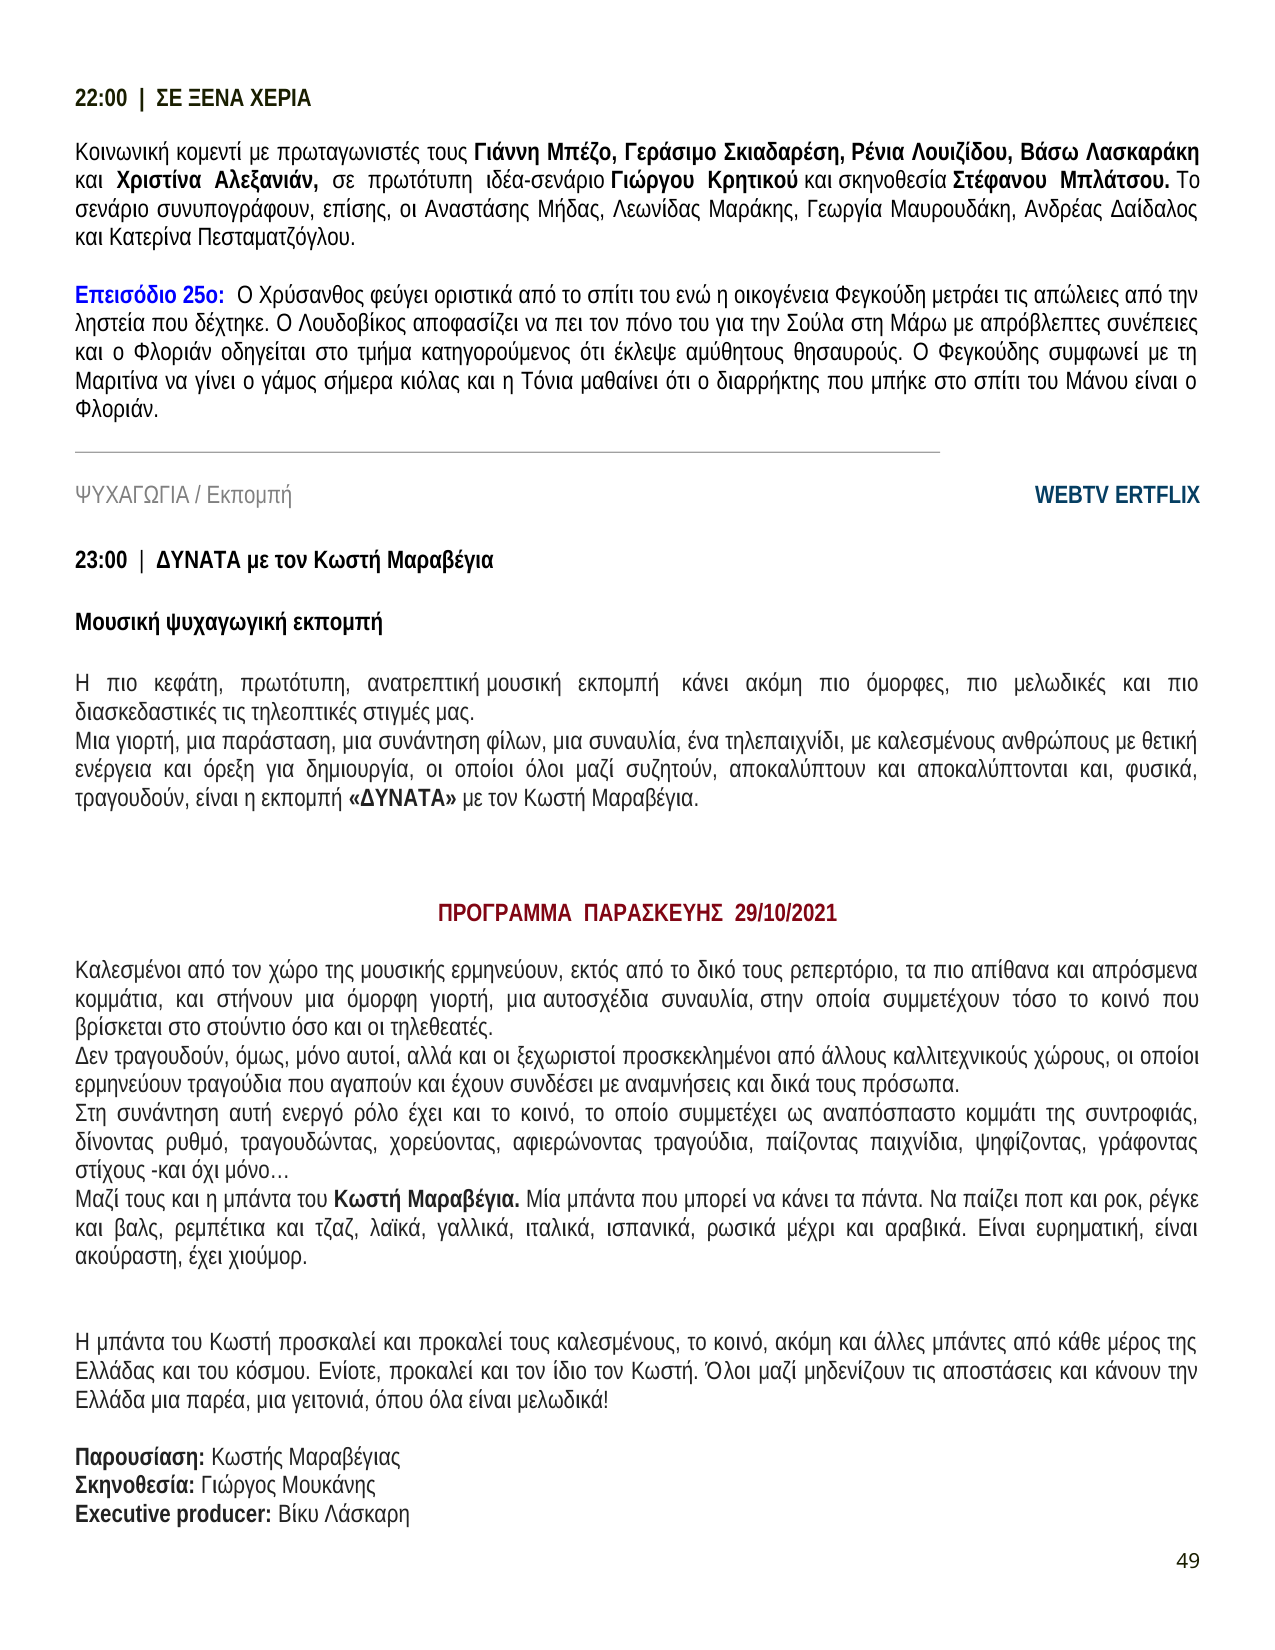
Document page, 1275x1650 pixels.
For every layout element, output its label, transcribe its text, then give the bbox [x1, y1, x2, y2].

text Executive producer: Βίκυ Λάσκαρη [75, 1499, 1200, 1528]
text 22:00 | ΣΕ ΞΕΝΑ ΧΕΡΙΑ [75, 75, 1200, 111]
text H μπάντα του Κωστή προσκαλεί και προκαλεί τους καλεσμένους, το κοινό, ακόμη και άλλες μπάντες από κάθε μέρος της Ελλάδας και του κόσμου. Ενίοτε, προκαλεί και τον ίδιο τον Κωστή. Όλοι μαζί μηδενίζουν τις αποστάσεις και κάνουν την Ελλάδα μια παρέα, μια γειτονιά, όπου όλα είναι μελωδικά! [75, 1327, 1200, 1413]
text Μουσική ψυχαγωγική εκπομπή [75, 607, 1200, 636]
text Στη συνάντηση αυτή ενεργό ρόλο έχει και το κοινό, το οποίο συμμετέχει ως αναπόσπαστο κομμάτι της συντροφιάς, δίνοντας ρυθμό, τραγουδώντας, χορεύοντας, αφιερώνοντας τραγούδια, παίζοντας παιχνίδια, ψηφίζοντας, γράφοντας στίχους -και όχι μόνο… [75, 1098, 1200, 1184]
table_header WEBTV ERTFLIX [638, 480, 1200, 509]
text Επεισόδιο 25ο: Ο Χρύσανθος φεύγει οριστικά από το σπίτι του ενώ η οικογένεια Φεγκούδη μετράει τις απώλειες από την ληστεία που δέχτηκε. Ο Λουδοβίκος αποφασίζει να πει τον πόνο του για την Σούλα στη Μάρω με απρόβλεπτες συνέπειες και ο Φλοριάν οδηγείται στο τμήμα κατηγορούμενος ότι έκλεψε αμύθητους θησαυρούς. Ο Φεγκούδης συμφωνεί με τη Μαριτίνα να γίνει ο γάμος σήμερα κιόλας και η Τόνια μαθαίνει ότι ο διαρρήκτης που μπήκε στο σπίτι του Μάνου είναι ο Φλοριάν. [75, 280, 1200, 423]
text Σκηνοθεσία: Γιώργος Μουκάνης [75, 1471, 1200, 1499]
text Δεν τραγουδούν, όμως, μόνο αυτοί, αλλά και οι ξεχωριστοί προσκεκλημένοι από άλλους καλλιτεχνικούς χώρους, οι οποίοι ερμηνεύουν τραγούδια που αγαπούν και έχουν συνδέσει με αναμνήσεις και δικά τους πρόσωπα. [75, 1041, 1200, 1098]
text Μαζί τους και η μπάντα του Κωστή Μαραβέγια. Μία μπάντα που μπορεί να κάνει τα πάντα. Να παίζει ποπ και ροκ, ρέγκε και βαλς, ρεμπέτικα και τζαζ, λαϊκά, γαλλικά, ιταλικά, ισπανικά, ρωσικά μέχρι και αραβικά. Είναι ευρηματική, είναι ακούραστη, έχει χιούμορ. [75, 1184, 1200, 1270]
table_header ΨΥΧΑΓΩΓΙΑ / Εκπομπή [75, 480, 637, 509]
text Κοινωνική κομεντί με πρωταγωνιστές τους Γιάννη Μπέζο, Γεράσιμο Σκιαδαρέση, Ρένια Λουιζίδου, Βάσω Λασκαράκη και Χριστίνα Αλεξανιάν, σε πρωτότυπη ιδέα-σενάριο Γιώργου Κρητικού και σκηνοθεσία Στέφανου Μπλάτσου. Το σενάριο συνυπογράφουν, επίσης, οι Αναστάσης Μήδας, Λεωνίδας Μαράκης, Γεωργία Μαυρουδάκη, Ανδρέας Δαίδαλος και Κατερίνα Πεσταματζόγλου. [75, 136, 1200, 251]
text Παρουσίαση: Κωστής Μαραβέγιας [75, 1442, 1200, 1471]
text Μια γιορτή, μια παράσταση, μια συνάντηση φίλων, μια συναυλία, ένα τηλεπαιχνίδι, με καλεσμένους ανθρώπους με θετική ενέργεια και όρεξη για δημιουργία, οι οποίοι όλοι μαζί συζητούν, αποκαλύπτουν και αποκαλύπτονται και, φυσικά, τραγουδούν, είναι η εκπομπή «ΔΥΝΑΤΑ» με τον Κωστή Μαραβέγια. [75, 726, 1200, 812]
text ΠΡΟΓΡΑΜΜΑ ΠΑΡΑΣΚΕΥΗΣ 29/10/2021 [75, 898, 1200, 926]
text Η πιο κεφάτη, πρωτότυπη, ανατρεπτική μουσική εκπομπή κάνει ακόμη πιο όμορφες, πιο μελωδικές και πιο διασκεδαστικές τις τηλεοπτικές στιγμές μας. [75, 668, 1200, 726]
text 23:00 | ΔΥΝΑΤΑ με τον Κωστή Μαραβέγια [75, 509, 1200, 574]
text Καλεσμένοι από τον χώρο της μουσικής ερμηνεύουν, εκτός από το δικό τους ρεπερτόριο, τα πιο απίθανα και απρόσμενα κομμάτια, και στήνουν μια όμορφη γιορτή, μια αυτοσχέδια συναυλία, στην οποία συμμετέχουν τόσο το κοινό που βρίσκεται στο στούντιο όσο και οι τηλεθεατές. [75, 955, 1200, 1041]
